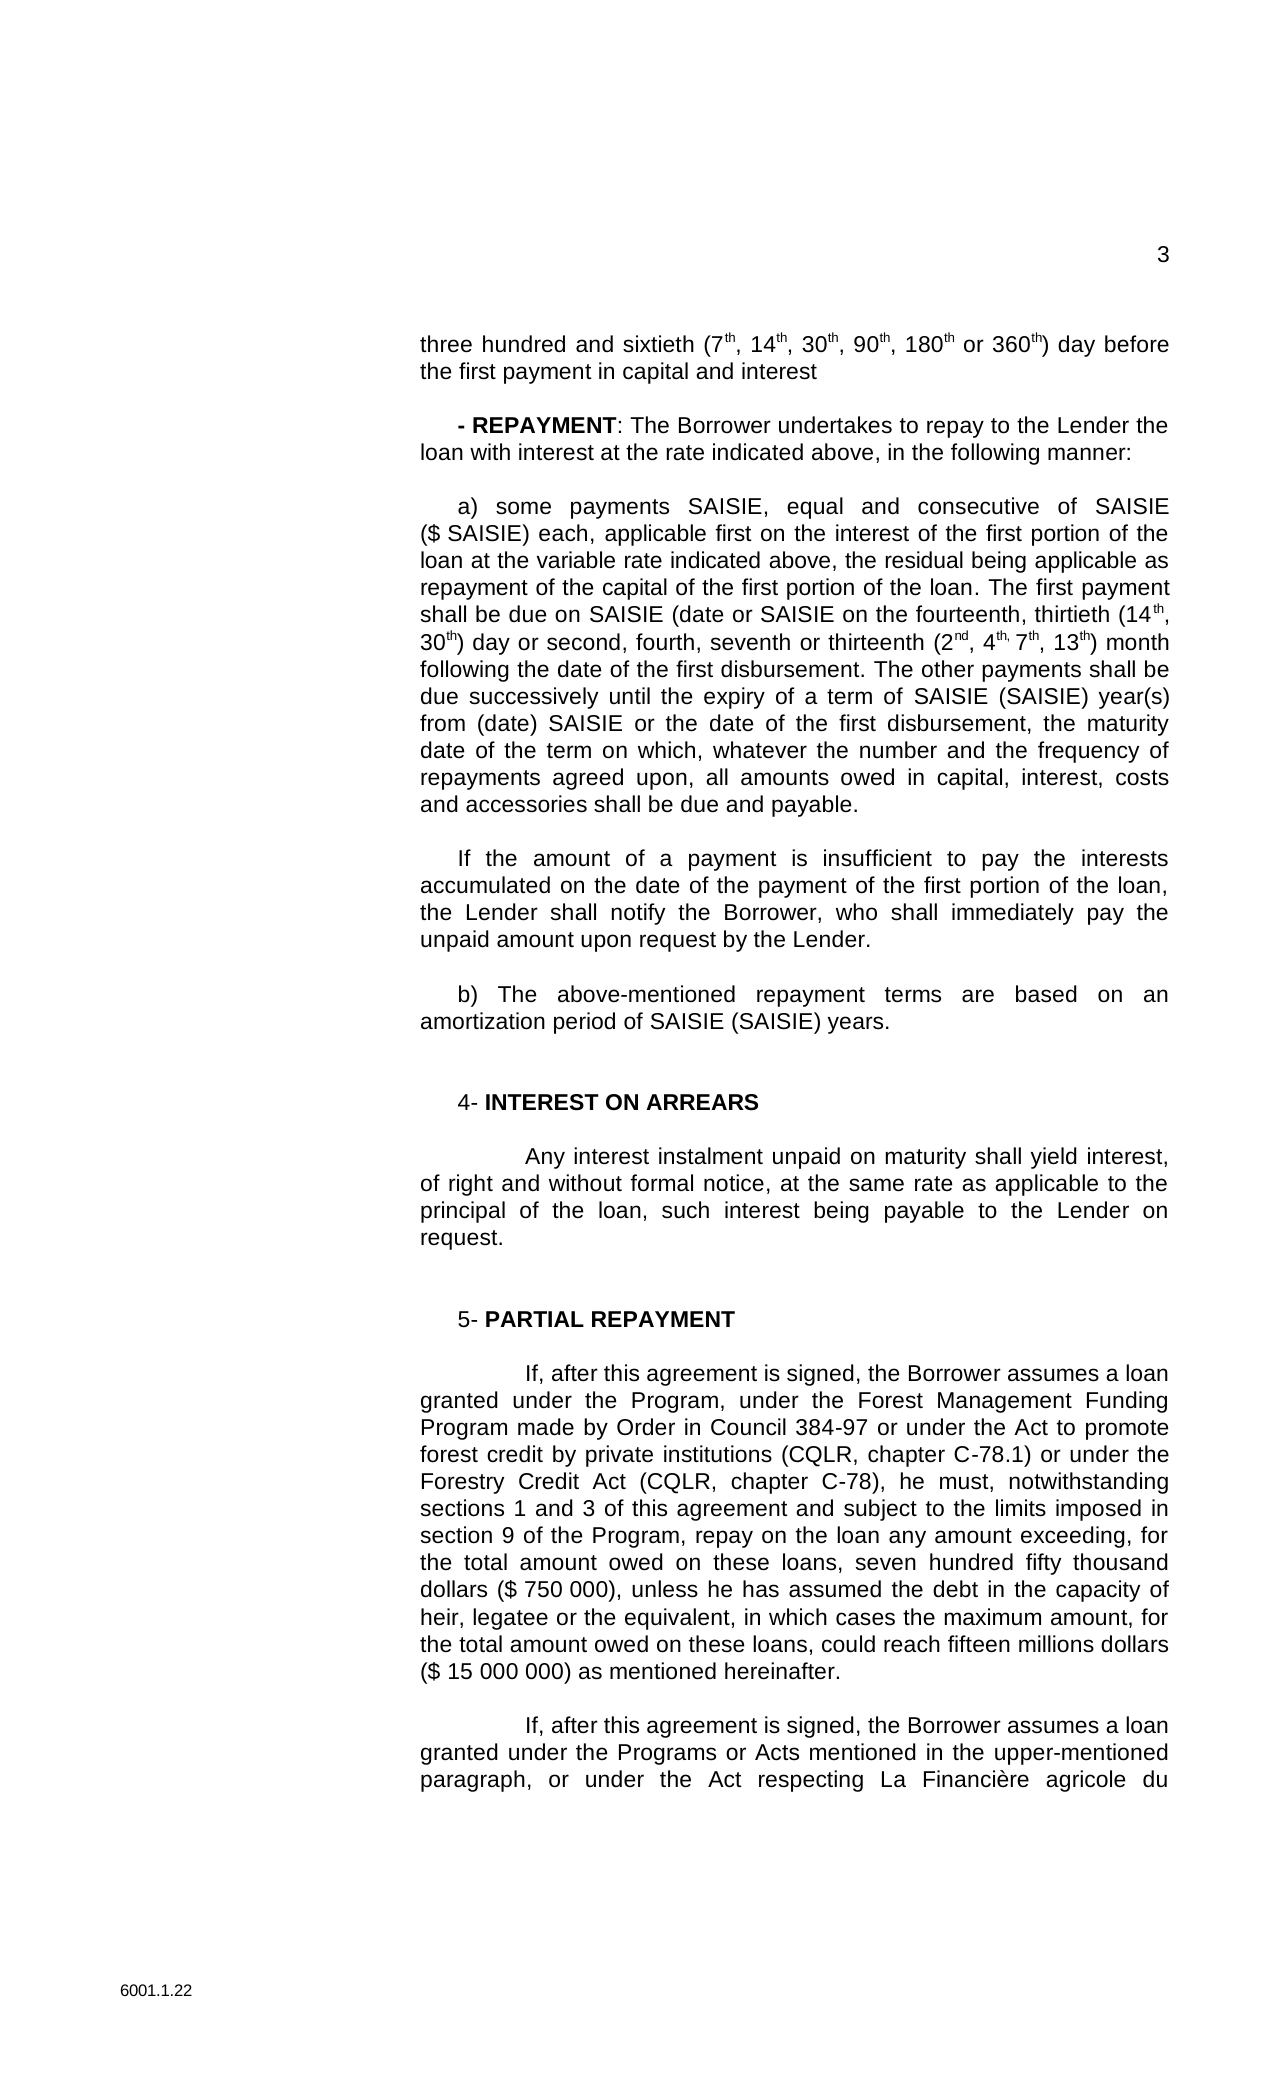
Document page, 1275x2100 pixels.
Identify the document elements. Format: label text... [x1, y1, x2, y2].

text Any interest instalment unpaid on maturity shall yield interest, of right and without formal notice, at the same rate as applicable to the principal of the loan, such interest being payable to the Lender on request. [420, 1142, 1170, 1251]
text 5- PARTIAL REPAYMENT [420, 1305, 1170, 1332]
text b) The above-mentioned repayment terms are based on an amortization period of SAISIE (SAISIE) years. [420, 980, 1170, 1034]
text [420, 330, 1170, 384]
text 4- INTEREST ON ARREARS [420, 1088, 1170, 1115]
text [420, 1711, 1170, 1792]
text If, after this agreement is signed, the Borrower assumes a loan granted under the Program, under the Forest Management Funding Program made by Order in Council 384-97 or under the Act to promote forest credit by private institutions (CQLR, chapter C-78.1) or under the Forestry Credit Act (CQLR, chapter C-78), he must, notwithstanding sections 1 and 3 of this agreement and subject to the limits imposed in section 9 of the Program, repay on the loan any amount exceeding, for the total amount owed on these loans, seven hundred fifty thousand dollars ($ 750 000), unless he has assumed the debt in the capacity of heir, legatee or the equivalent, in which cases the maximum amount, for the total amount owed on these loans, could reach fifteen millions dollars ($ 15 000 000) as mentioned hereinafter. [420, 1359, 1170, 1684]
text a) some payments SAISIE, equal and consecutive of SAISIE ($ SAISIE) each, applicable first on the interest of the first portion of the loan at the variable rate indicated above, the residual being applicable as repayment of the capital of the first portion of the loan. The first payment shall be due on SAISIE (date or SAISIE on the fourteenth, thirtieth (14th, 30th) day or second, fourth, seventh or thirteenth (2nd, 4th, 7th, 13th) month following the date of the first disbursement. The other payments shall be due successively until the expiry of a term of SAISIE (SAISIE) year(s) from (date) SAISIE or the date of the first disbursement, the maturity date of the term on which, whatever the number and the frequency of repayments agreed upon, all amounts owed in capital, interest, costs and accessories shall be due and payable. [420, 492, 1170, 817]
text - REPAYMENT: The Borrower undertakes to repay to the Lender the loan with interest at the rate indicated above, in the following manner: [420, 411, 1170, 465]
text If the amount of a payment is insufficient to pay the interests accumulated on the date of the payment of the first portion of the loan, the Lender shall notify the Borrower, who shall immediately pay the unpaid amount upon request by the Lender. [420, 844, 1170, 953]
